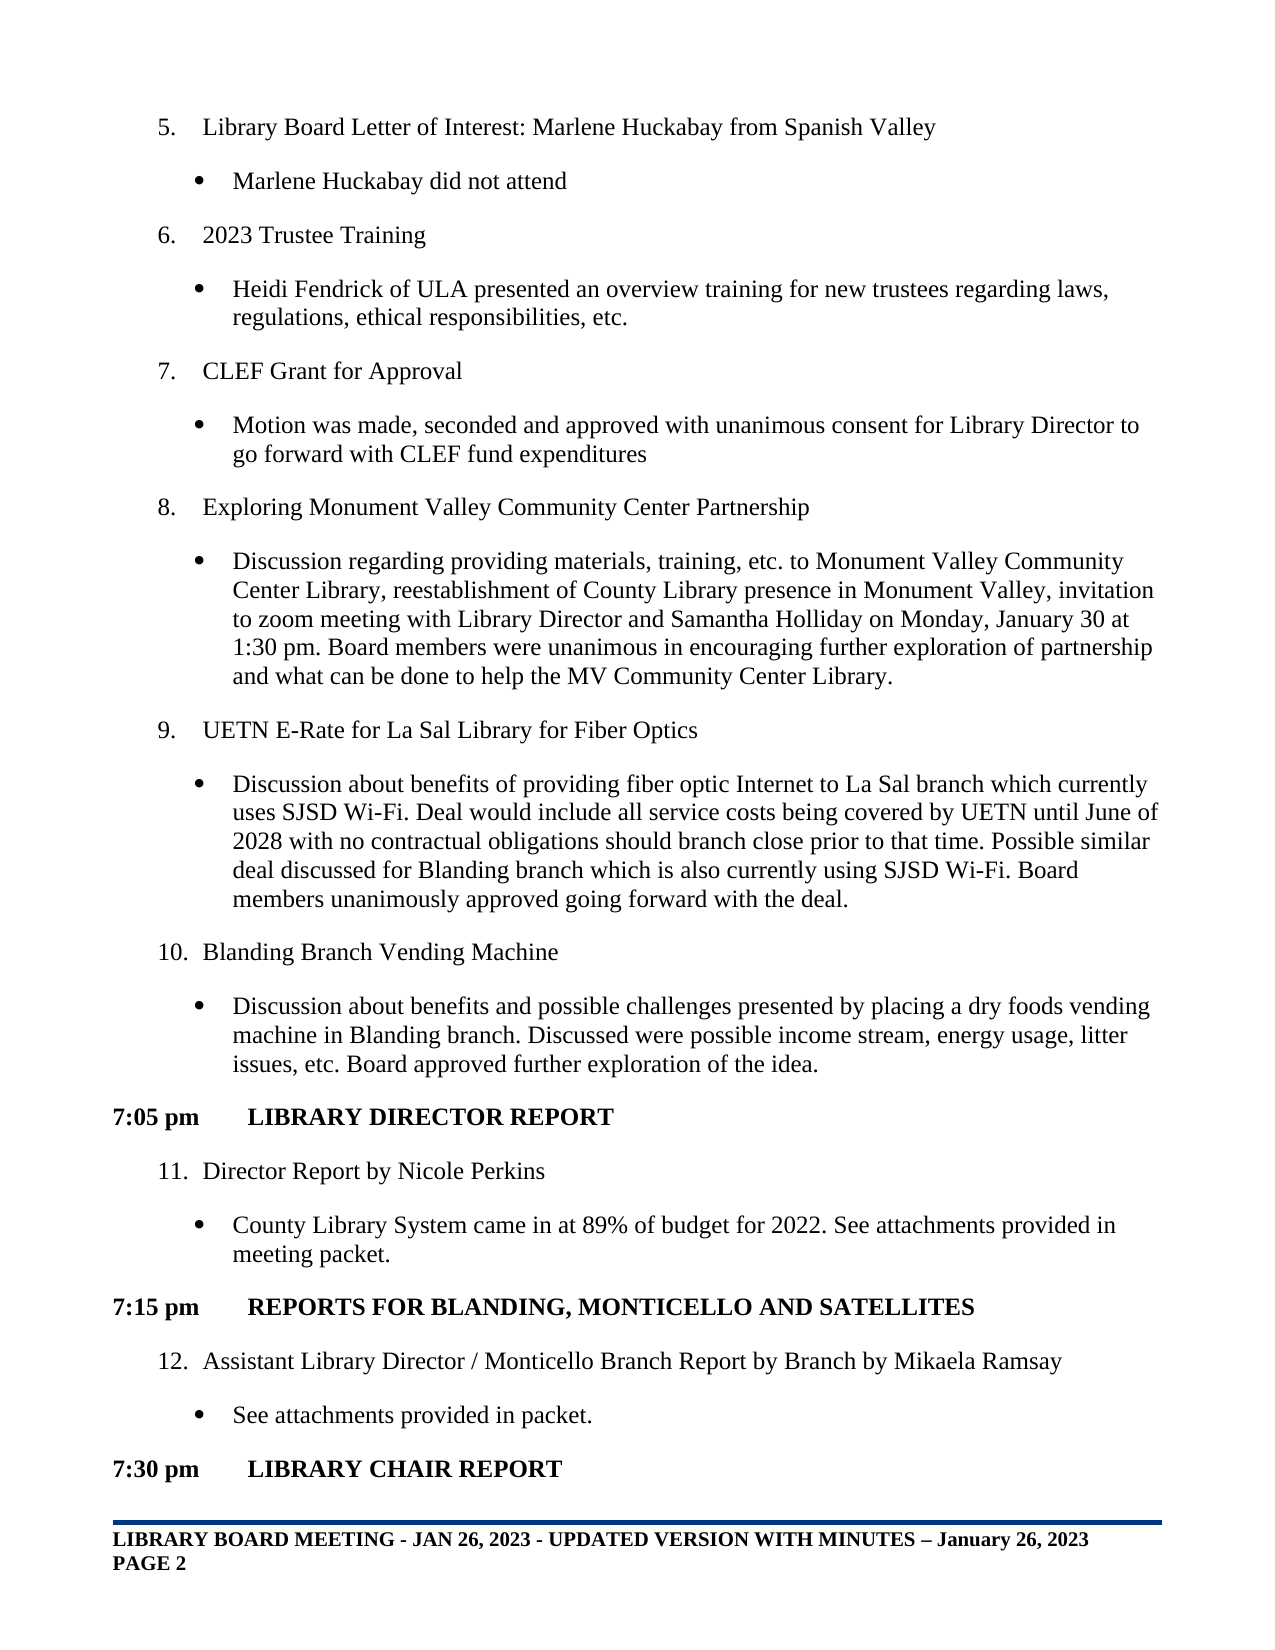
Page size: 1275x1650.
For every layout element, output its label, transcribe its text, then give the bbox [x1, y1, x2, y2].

text 12. Assistant Library Director / Monticello Branch Report by Branch by Mikaela Ramsay [157, 1346, 1162, 1375]
text 7:30 pm LIBRARY CHAIR REPORT [112, 1454, 1162, 1482]
list County Library System came in at 89% of budget for 2022. See attachments provided in meeting packet. [195, 1210, 1162, 1267]
text 7:05 pm LIBRARY DIRECTOR REPORT [112, 1102, 1162, 1131]
list Marlene Huckabay did not attend [195, 166, 1162, 195]
list Discussion regarding providing materials, training, etc. to Monument Valley Community Center Library, reestablishment of County Library presence in Monument Valley, invitation to zoom meeting with Library Director and Samantha Holliday on Monday, January 30 at 1:30 pm. Board members were unanimous in encouraging further exploration of partnership and what can be done to help the MV Community Center Library. [195, 546, 1162, 690]
list Heidi Fendrick of ULA presented an overview training for new trustees regarding laws, regulations, ethical responsibilities, etc. [195, 274, 1162, 331]
list See attachments provided in packet. [195, 1400, 1162, 1429]
text 6. 2023 Trustee Training [157, 220, 1162, 249]
list Discussion about benefits of providing fiber optic Internet to La Sal branch which currently uses SJSD Wi-Fi. Deal would include all service costs being covered by UETN until June of 2028 with no contractual obligations should branch close prior to that time. Possible similar deal discussed for Blanding branch which is also currently using SJSD Wi-Fi. Board members unanimously approved going forward with the deal. [195, 769, 1162, 912]
text 7. CLEF Grant for Approval [157, 356, 1162, 385]
text 10. Blanding Branch Vending Machine [157, 937, 1162, 966]
text 11. Director Report by Nicole Perkins [157, 1156, 1162, 1185]
text 7:15 pm REPORTS FOR BLANDING, MONTICELLO AND SATELLITES [112, 1292, 1162, 1321]
text 9. UETN E-Rate for La Sal Library for Fiber Optics [157, 715, 1162, 744]
text 5. Library Board Letter of Interest: Marlene Huckabay from Spanish Valley [157, 112, 1162, 141]
list Motion was made, seconded and approved with unanimous consent for Library Director to go forward with CLEF fund expenditures [195, 410, 1162, 467]
list Discussion about benefits and possible challenges presented by placing a dry foods vending machine in Blanding branch. Discussed were possible income stream, energy usage, litter issues, etc. Board approved further exploration of the idea. [195, 991, 1162, 1077]
text 8. Exploring Monument Valley Community Center Partnership [157, 492, 1162, 521]
